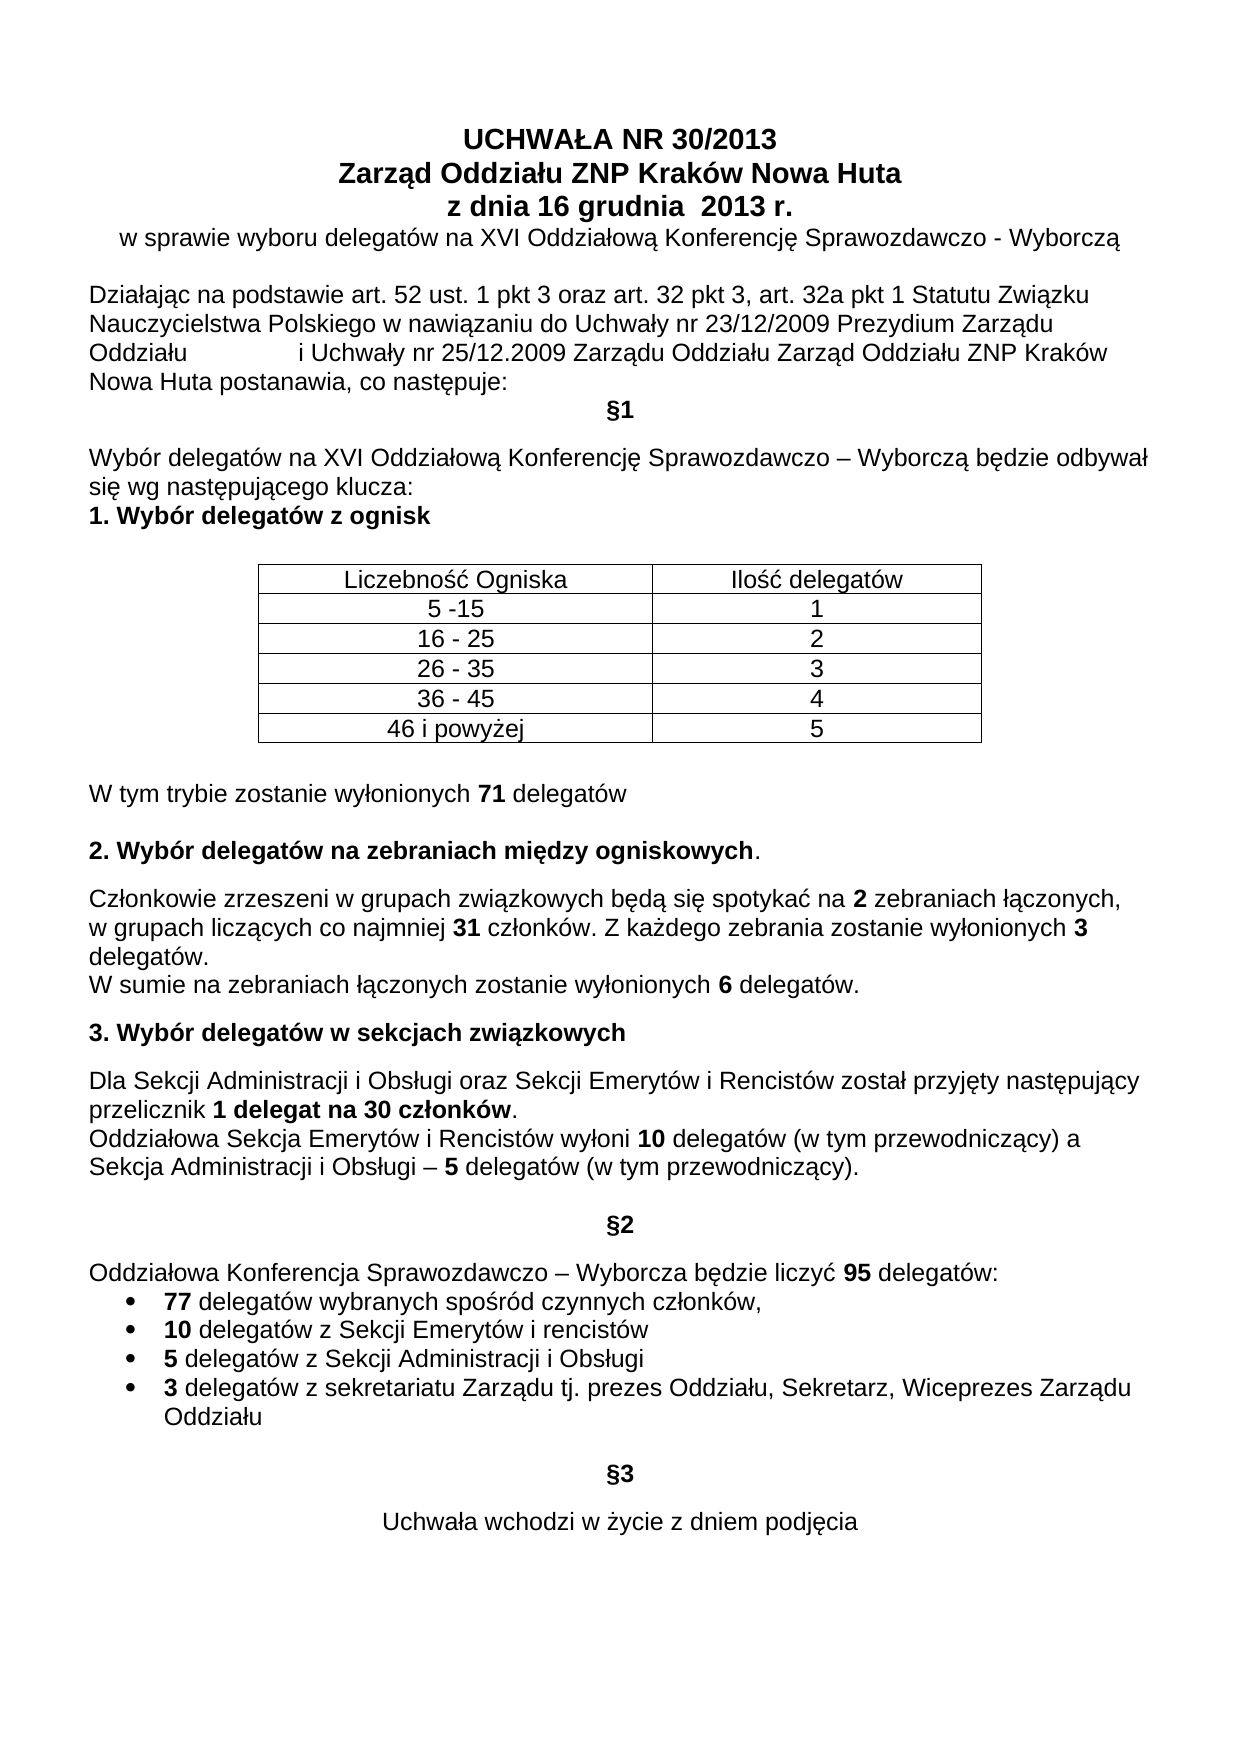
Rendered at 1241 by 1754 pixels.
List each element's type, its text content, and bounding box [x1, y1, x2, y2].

text W tym trybie zostanie wyłonionych 71 delegatów [89, 779, 1152, 807]
text Uchwała wchodzi w życie z dniem podjęcia [89, 1507, 1152, 1536]
text Działając na podstawie art. 52 ust. 1 pkt 3 oraz art. 32 pkt 3, art. 32a pkt 1 Statutu Związku Nauczycielstwa Polskiego w nawiązaniu do Uchwały nr 23/12/2009 Prezydium Zarządu Oddziału i Uchwały nr 25/12.2009 Zarządu Oddziału Zarząd Oddziału ZNP Kraków Nowa Huta postanawia, co następuje: [89, 280, 1152, 395]
table_cell 4 [653, 684, 981, 712]
text Wybór delegatów na XVI Oddziałową Konferencję Sprawozdawczo – Wyborczą będzie odbywał się wg następującego klucza: [89, 443, 1152, 501]
table_header Ilość delegatów [653, 565, 981, 593]
text Członkowie zrzeszeni w grupach związkowych będą się spotykać na 2 zebraniach łączonych, w grupach liczących co najmniej 31 członków. Z każdego zebrania zostanie wyłonionych 3 delegatów. [89, 884, 1152, 970]
text 1. Wybór delegatów z ognisk [89, 501, 1152, 529]
text z dnia 16 grudnia 2013 r. [89, 189, 1152, 223]
table_header Liczebność Ogniska [259, 565, 652, 593]
table_cell 3 [653, 654, 981, 683]
text Oddziałowa Konferencja Sprawozdawczo – Wyborcza będzie liczyć 95 delegatów: [89, 1258, 1152, 1287]
list 3 delegatów z sekretariatu Zarządu tj. prezes Oddziału, Sekretarz, Wiceprezes Zarządu Oddziału [126, 1373, 1152, 1431]
list 5 delegatów z Sekcji Administracji i Obsługi [126, 1344, 1152, 1373]
table_cell 2 [653, 624, 981, 653]
table_cell 16 - 25 [259, 624, 652, 653]
table_cell 26 - 35 [259, 654, 652, 683]
list 10 delegatów z Sekcji Emerytów i rencistów [126, 1315, 1152, 1344]
text Dla Sekcji Administracji i Obsługi oraz Sekcji Emerytów i Rencistów został przyjęty następujący przelicznik 1 delegat na 30 członków. [89, 1066, 1152, 1124]
table_cell 5 [653, 714, 981, 742]
text UCHWAŁA NR 30/2013 [89, 122, 1152, 156]
table_cell 36 - 45 [259, 684, 652, 712]
text §2 [89, 1210, 1152, 1239]
list 77 delegatów wybranych spośród czynnych członków, [126, 1287, 1152, 1315]
text Oddziałowa Sekcja Emerytów i Rencistów wyłoni 10 delegatów (w tym przewodniczący) a Sekcja Administracji i Obsługi – 5 delegatów (w tym przewodniczący). [89, 1124, 1152, 1181]
table_cell 5 -15 [259, 594, 652, 623]
text w sprawie wyboru delegatów na XVI Oddziałową Konferencję Sprawozdawczo - Wyborczą [89, 223, 1152, 252]
table_cell 1 [653, 594, 981, 623]
text 3. Wybór delegatów w sekcjach związkowych [89, 1018, 1152, 1047]
text §3 [89, 1459, 1152, 1488]
text W sumie na zebraniach łączonych zostanie wyłonionych 6 delegatów. [89, 970, 1152, 999]
table_cell 46 i powyżej [259, 714, 652, 742]
text Zarząd Oddziału ZNP Kraków Nowa Huta [89, 156, 1152, 189]
text 2. Wybór delegatów na zebraniach między ogniskowych. [89, 836, 1152, 865]
text §1 [89, 395, 1152, 424]
